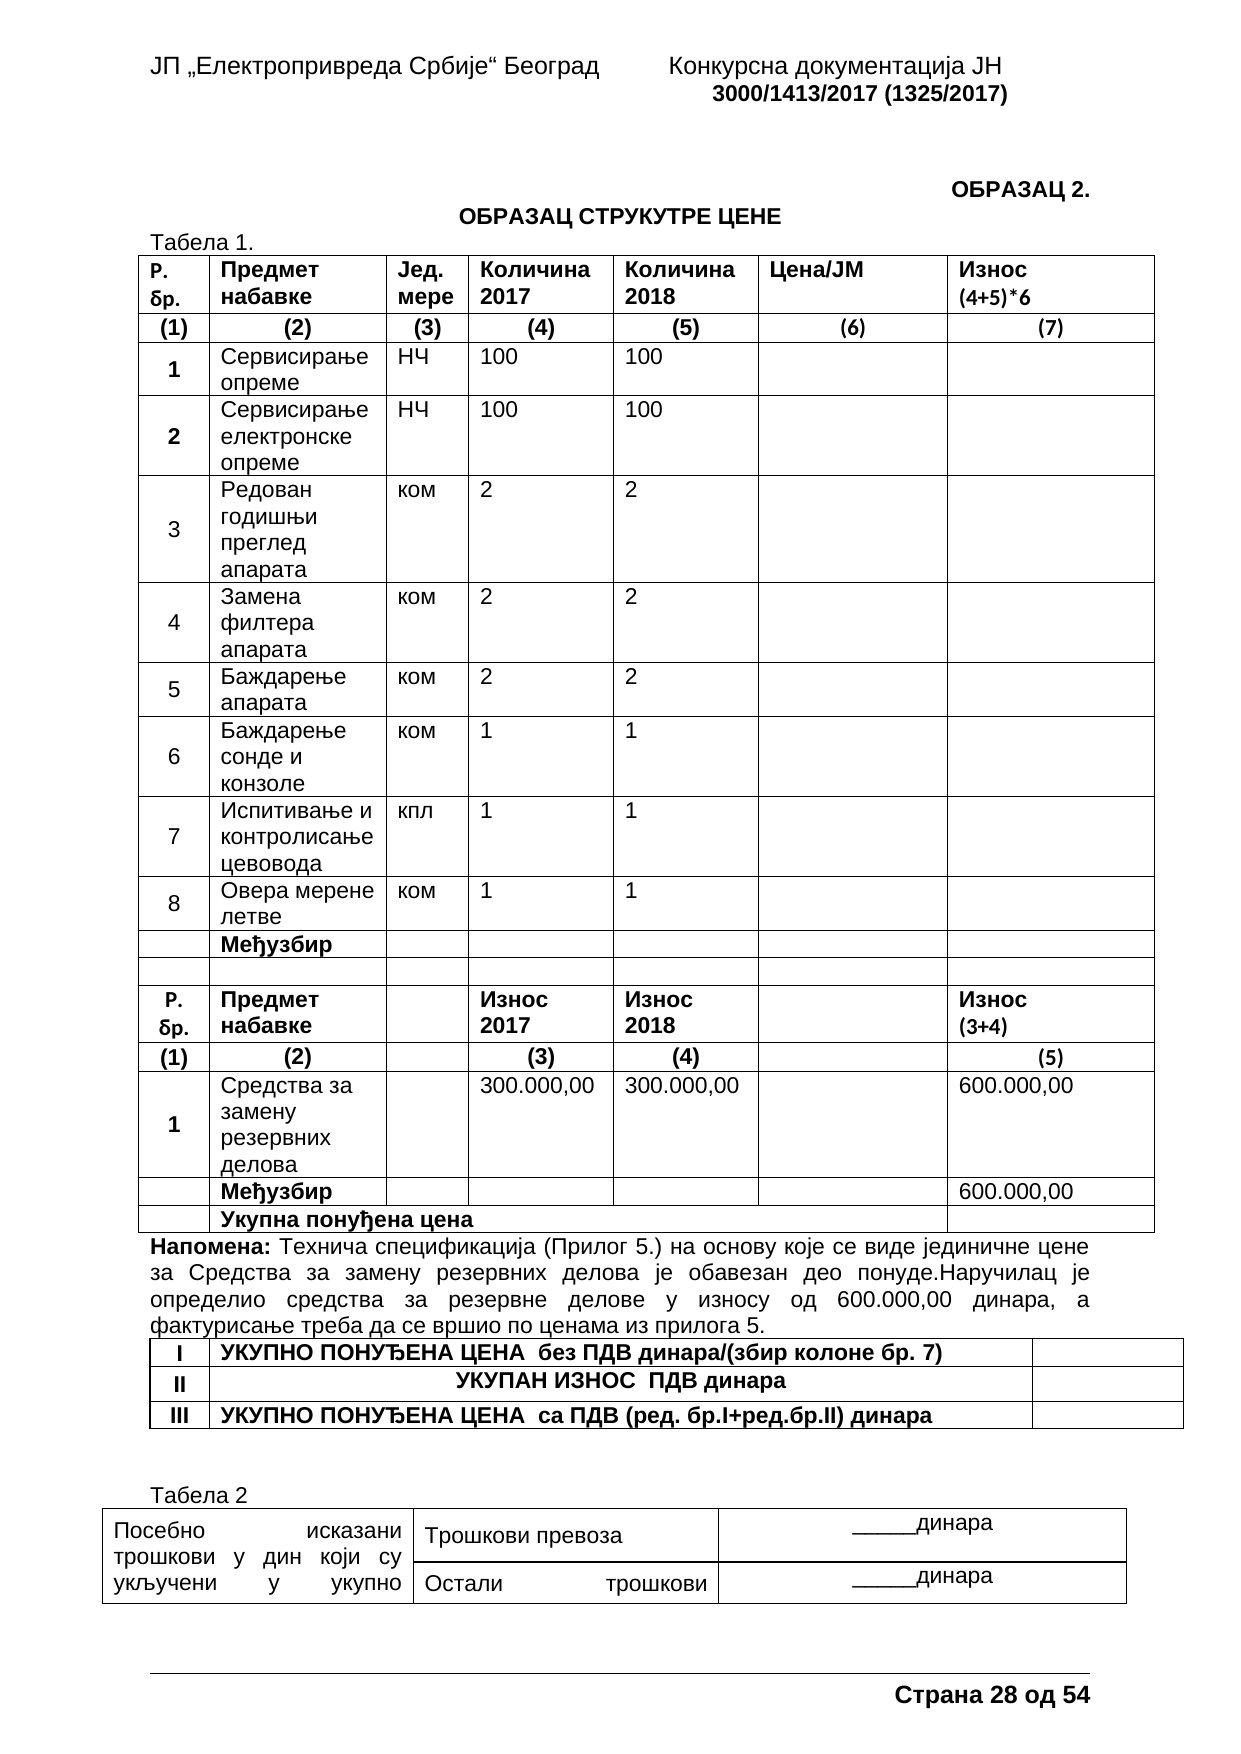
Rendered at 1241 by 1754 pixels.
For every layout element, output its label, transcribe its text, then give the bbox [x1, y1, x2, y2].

table_cell [759, 986, 947, 1042]
table_cell 2 [614, 476, 758, 582]
table_cell НЧ [387, 396, 468, 475]
table_cell Износ 2018 [614, 986, 758, 1042]
table_cell [139, 931, 209, 957]
table_cell Испитивање и контролисање цевовода [210, 797, 386, 876]
table_cell [759, 958, 947, 984]
table_cell Баждарење сонде и конзоле [210, 717, 386, 796]
table_header Количина 2018 [614, 256, 758, 312]
table_cell [948, 1206, 1154, 1232]
table_cell Р. бр. [139, 986, 209, 1042]
table_cell ком [387, 476, 468, 582]
table_cell Износ (3+4) [948, 986, 1154, 1042]
table_cell 2 [469, 663, 613, 716]
table_cell (7) [948, 314, 1154, 342]
table_cell [948, 797, 1154, 876]
table_cell (2) [210, 314, 386, 342]
table_cell 4 [139, 583, 209, 662]
table_header Посебно исказани трошкови у дин који су укључени у укупно понуђену цену без ПДВ-а (цена из реда бр. I)уколико исти постоје као засебни трошкови) [103, 1509, 413, 1603]
table_header УКУПНО ПОНУЂЕНА ЦЕНА без ПДВ динара/(збир колоне бр. 7) [210, 1339, 1032, 1366]
table_cell [387, 986, 468, 1042]
table_header Јед. мере [387, 256, 468, 312]
table_cell [759, 877, 947, 930]
table_header _____динара [719, 1509, 1126, 1561]
text Напомена: Технича спецификација (Прилог 5.) на основу које се виде јединичне цене за Средства за замену резервних делова је обавезан део понуде.Наручилац је определио средства за резервне делове у износу од 600.000,00 динара, а фактурисање треба да се вршио по ценама из прилога 5. [150, 1233, 1090, 1338]
table_cell [759, 583, 947, 662]
table_cell 600.000,00 [948, 1072, 1154, 1177]
table_cell Редован годишњи преглед апарата [210, 476, 386, 582]
table_cell _____динара [719, 1563, 1126, 1603]
table_cell 100 [469, 396, 613, 475]
table_cell 100 [614, 343, 758, 395]
table_cell II [151, 1367, 209, 1401]
table_cell (6) [759, 314, 947, 342]
table_cell УКУПНО ПОНУЂЕНА ЦЕНА са ПДВ (ред. бр.I+ред.бр.II) динара [210, 1402, 1032, 1428]
table_cell [469, 931, 613, 957]
table_cell [759, 1072, 947, 1177]
table_header [1033, 1339, 1183, 1366]
table_cell [614, 1178, 758, 1204]
table_cell [948, 958, 1154, 984]
table_header Износ (4+5)*6 [948, 256, 1154, 312]
text Табела 1. [150, 229, 1090, 255]
table_cell 100 [614, 396, 758, 475]
table_cell (1) [139, 1043, 209, 1071]
table_cell кпл [387, 797, 468, 876]
table_cell 1 [469, 717, 613, 796]
table_cell 8 [139, 877, 209, 930]
table_cell Међузбир [210, 931, 386, 957]
table_cell (3) [387, 314, 468, 342]
table_cell (5) [614, 314, 758, 342]
table_cell [614, 931, 758, 957]
table_cell 2 [469, 583, 613, 662]
table_cell [948, 877, 1154, 930]
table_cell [414, 1563, 718, 1603]
table_cell Међузбир [210, 1178, 386, 1204]
table_cell 2 [469, 476, 613, 582]
table_cell (4) [469, 314, 613, 342]
table_cell ком [387, 663, 468, 716]
table_cell Баждарење апарата [210, 663, 386, 716]
table_cell [759, 396, 947, 475]
table_cell [210, 958, 386, 984]
table_cell 2 [614, 663, 758, 716]
table_cell [469, 1178, 613, 1204]
table_cell [759, 1043, 947, 1071]
table_cell Износ 2017 [469, 986, 613, 1042]
table_cell Укупна понуђена цена [210, 1206, 947, 1232]
table_header Р. бр. [139, 256, 209, 312]
table_cell [1033, 1402, 1183, 1428]
table_cell Сервисирање опреме [210, 343, 386, 395]
table_cell 2 [614, 583, 758, 662]
table_cell ком [387, 717, 468, 796]
table_cell Замена филтера апарата [210, 583, 386, 662]
table_cell [387, 1043, 468, 1071]
text ОБРАЗАЦ 2. [150, 176, 1090, 203]
table_cell 3 [139, 476, 209, 582]
table_cell [614, 958, 758, 984]
table_cell (1) [139, 314, 209, 342]
table_cell [139, 958, 209, 984]
table_cell [759, 717, 947, 796]
table_cell 1 [139, 1072, 209, 1177]
table_cell (3) [469, 1043, 613, 1071]
table_cell 1 [614, 797, 758, 876]
table_cell 1 [469, 797, 613, 876]
table_cell [759, 797, 947, 876]
table_cell 100 [469, 343, 613, 395]
table_cell Овера мерене летве [210, 877, 386, 930]
table_cell 1 [614, 877, 758, 930]
text Табела 2 [150, 1482, 1090, 1508]
table_cell III [151, 1402, 209, 1428]
table_cell [387, 1072, 468, 1177]
table_cell ком [387, 877, 468, 930]
table_header Трошкови превоза [414, 1509, 718, 1561]
table_header Количина 2017 [469, 256, 613, 312]
table_cell [948, 583, 1154, 662]
table_cell [948, 931, 1154, 957]
table_cell (2) [210, 1043, 386, 1071]
table_cell ком [387, 583, 468, 662]
table_cell 1 [139, 343, 209, 395]
table_cell Сервисирање електронске опреме [210, 396, 386, 475]
table_cell [948, 717, 1154, 796]
table_cell [948, 663, 1154, 716]
table_cell [139, 1178, 209, 1204]
table_cell (5) [948, 1043, 1154, 1071]
table_header Предмет набавке [210, 256, 386, 312]
table_cell 6 [139, 717, 209, 796]
table_cell [948, 476, 1154, 582]
table_cell [469, 958, 613, 984]
table_cell 1 [614, 717, 758, 796]
table_cell УКУПАН ИЗНОС ПДВ динара [210, 1367, 1032, 1401]
table_cell [948, 343, 1154, 395]
table_cell Средства за замену резервних делова [210, 1072, 386, 1177]
table_cell 300.000,00 [469, 1072, 613, 1177]
table_cell 7 [139, 797, 209, 876]
table_cell [387, 931, 468, 957]
table_cell [387, 1178, 468, 1204]
table_header Цена/ЈМ [759, 256, 947, 312]
table_cell 600.000,00 [948, 1178, 1154, 1204]
table_cell 5 [139, 663, 209, 716]
table_cell 1 [469, 877, 613, 930]
table_cell [759, 1178, 947, 1204]
table_cell НЧ [387, 343, 468, 395]
table_cell (4) [614, 1043, 758, 1071]
table_cell [759, 663, 947, 716]
table_cell 300.000,00 [614, 1072, 758, 1177]
table_cell Предмет набавке [210, 986, 386, 1042]
table_cell [759, 343, 947, 395]
table_cell [759, 931, 947, 957]
table_cell 2 [139, 396, 209, 475]
table_cell [139, 1206, 209, 1232]
table_cell [1033, 1367, 1183, 1401]
table_header I [151, 1339, 209, 1366]
table_cell [948, 396, 1154, 475]
table_cell [759, 476, 947, 582]
table_cell [387, 958, 468, 984]
text ОБРАЗАЦ СТРУКУТРЕ ЦЕНЕ [150, 203, 1090, 229]
